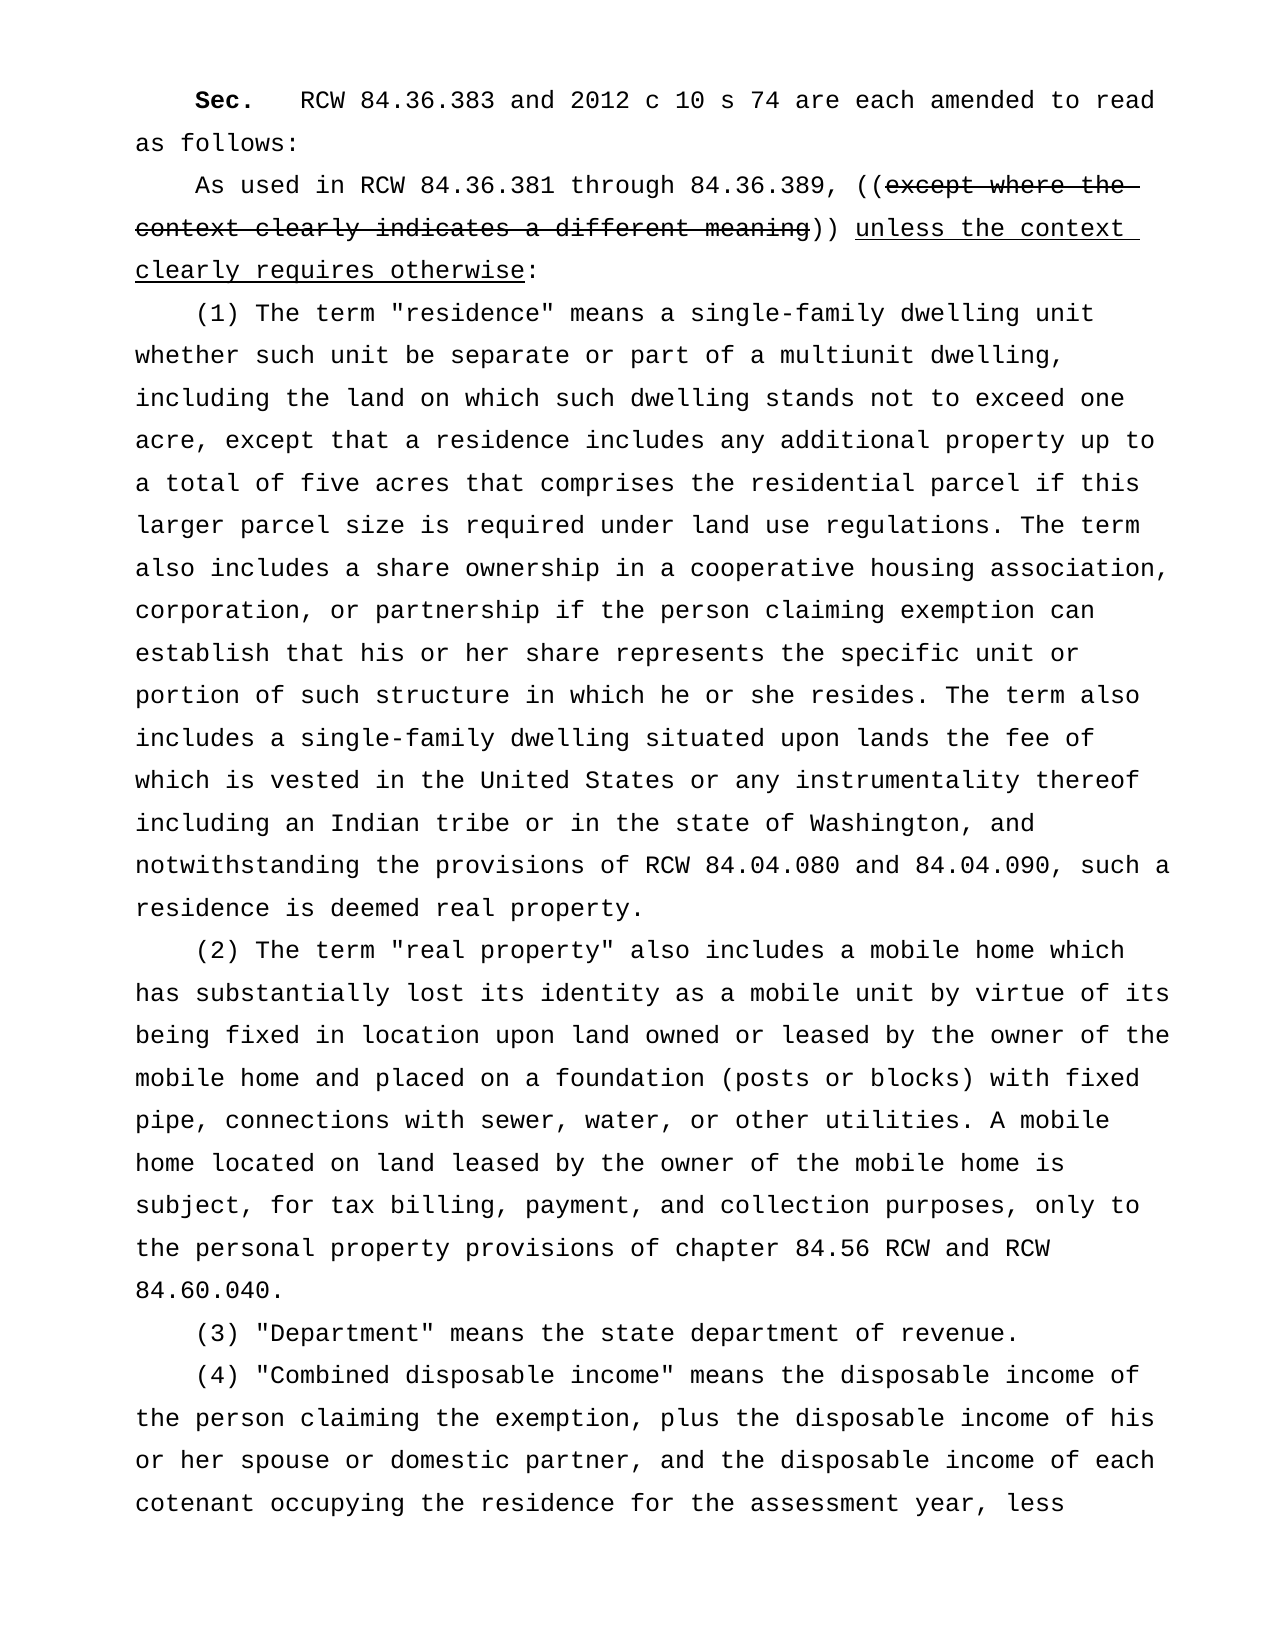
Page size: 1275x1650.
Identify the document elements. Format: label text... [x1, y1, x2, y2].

text Sec. RCW 84.36.383 and 2012 c 10 s 74 are each amended to read as follows: [135, 75, 1170, 160]
text (2) The term "real property" also includes a mobile home which has substantially lost its identity as a mobile unit by virtue of its being fixed in location upon land owned or leased by the owner of the mobile home and placed on a foundation (posts or blocks) with fixed pipe, connections with sewer, water, or other utilities. A mobile home located on land leased by the owner of the mobile home is subject, for tax billing, payment, and collection purposes, only to the personal property provisions of chapter 84.56 RCW and RCW 84.60.040. [135, 925, 1170, 1307]
text (1) The term "residence" means a single-family dwelling unit whether such unit be separate or part of a multiunit dwelling, including the land on which such dwelling stands not to exceed one acre, except that a residence includes any additional property up to a total of five acres that comprises the residential parcel if this larger parcel size is required under land use regulations. The term also includes a share ownership in a cooperative housing association, corporation, or partnership if the person claiming exemption can establish that his or her share represents the specific unit or portion of such structure in which he or she resides. The term also includes a single-family dwelling situated upon lands the fee of which is vested in the United States or any instrumentality thereof including an Indian tribe or in the state of Washington, and notwithstanding the provisions of RCW 84.04.080 and 84.04.090, such a residence is deemed real property. [135, 287, 1170, 925]
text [135, 1350, 1170, 1520]
text As used in RCW 84.36.381 through 84.36.389, ((except where the context clearly indicates a different meaning)) unless the context clearly requires otherwise: [135, 160, 1170, 287]
text (3) "Department" means the state department of revenue. [135, 1307, 1170, 1350]
